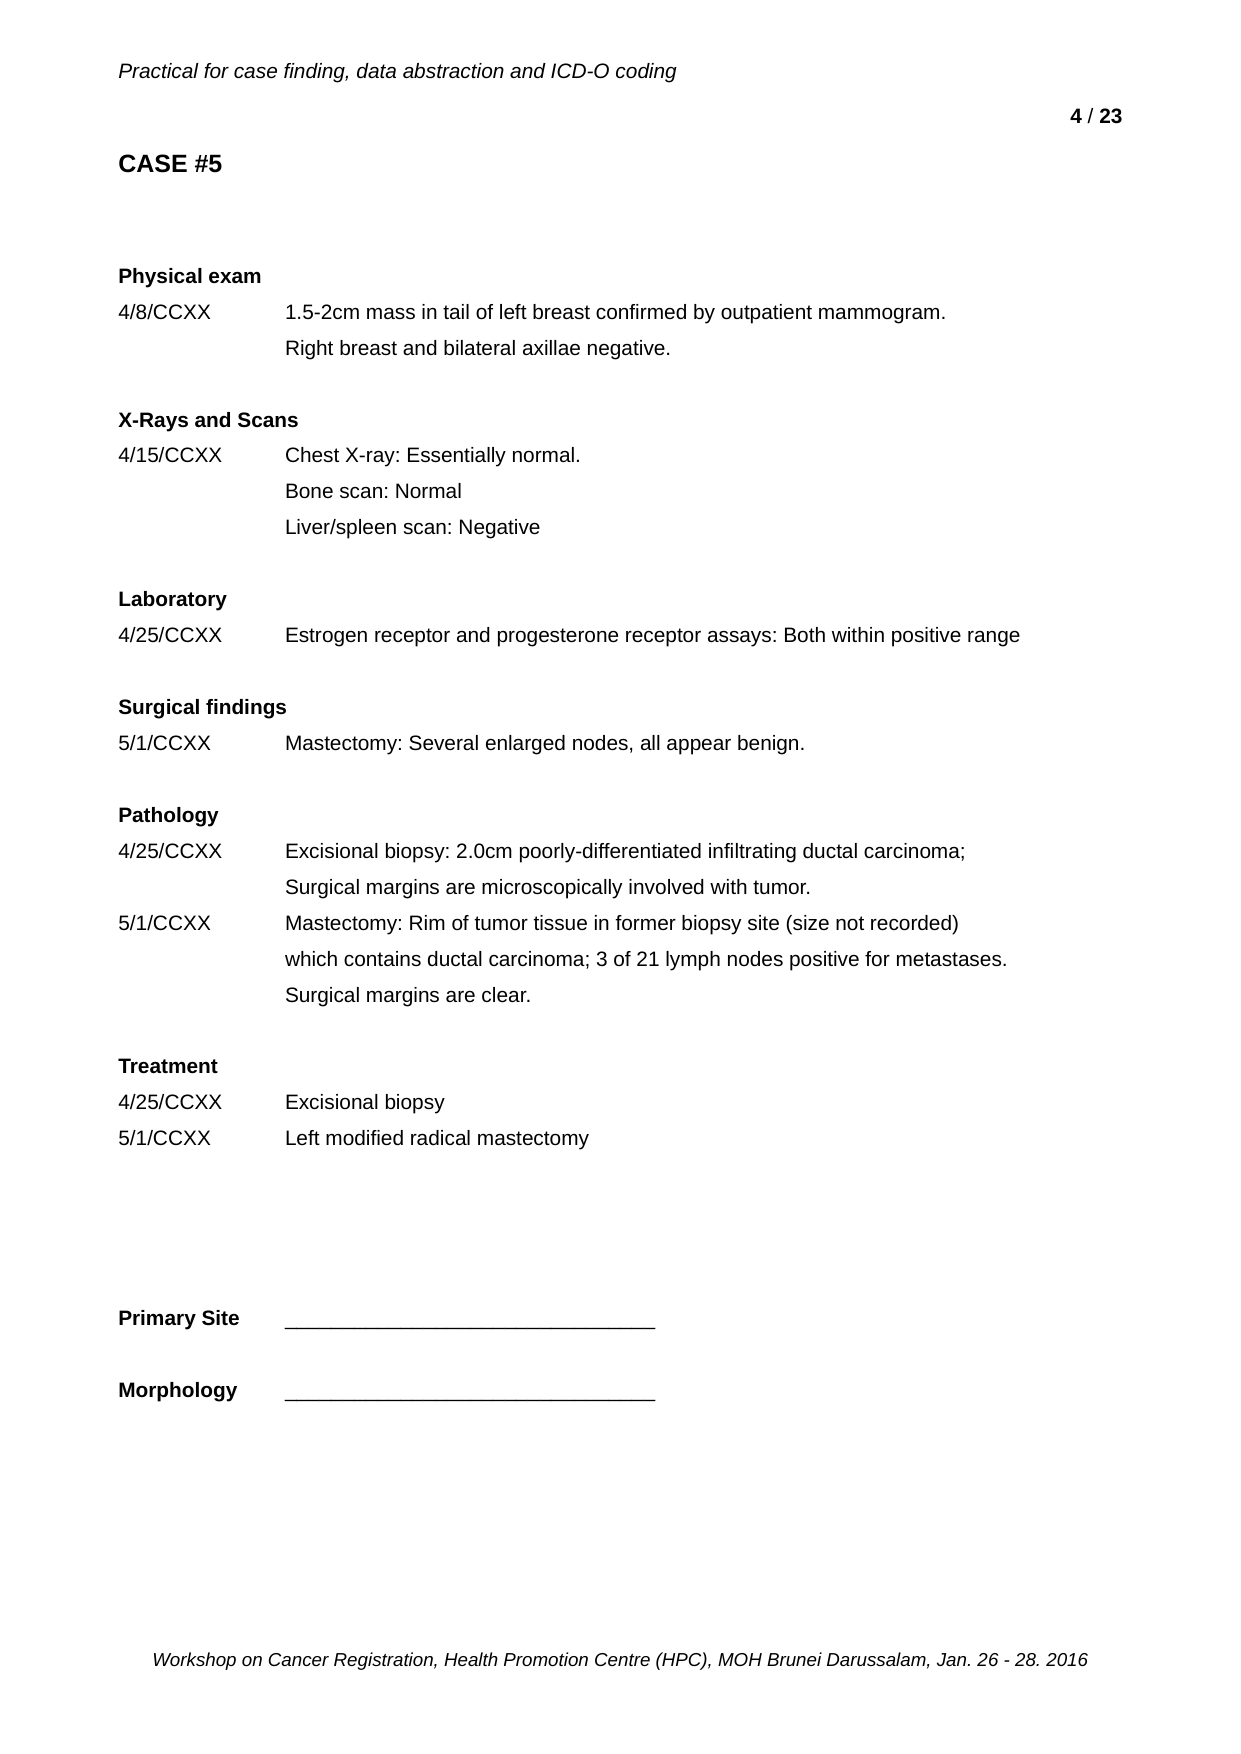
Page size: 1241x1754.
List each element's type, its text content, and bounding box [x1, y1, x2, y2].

text Primary Site ________________________________ [118, 1306, 1122, 1330]
text Physical exam [118, 264, 1122, 288]
text 4/8/CCXX 1.5-2cm mass in tail of left breast confirmed by outpatient mammogram. [118, 299, 1122, 323]
text X-Rays and Scans [118, 407, 1122, 431]
text 4/15/CCXX Chest X-ray: Essentially normal. [118, 443, 1122, 467]
text Surgical margins are clear. [118, 982, 1122, 1006]
text 5/1/CCXX Left modified radical mastectomy [118, 1126, 1122, 1150]
text Surgical margins are microscopically involved with tumor. [118, 874, 1122, 898]
text 4/25/CCXX Estrogen receptor and progesterone receptor assays: Both within positive range [118, 623, 1122, 647]
text Treatment [118, 1054, 1122, 1078]
text 4/25/CCXX Excisional biopsy [118, 1090, 1122, 1114]
text Liver/spleen scan: Negative [118, 515, 1122, 539]
text which contains ductal carcinoma; 3 of 21 lymph nodes positive for metastases. [118, 946, 1122, 970]
text Laboratory [118, 587, 1122, 611]
text Surgical findings [118, 695, 1122, 719]
text 5/1/CCXX Mastectomy: Rim of tumor tissue in former biopsy site (size not recorded) [118, 911, 1122, 934]
text Morphology ________________________________ [118, 1378, 1122, 1402]
text CASE #5 [118, 149, 1122, 177]
text Bone scan: Normal [118, 479, 1122, 503]
text Pathology [118, 803, 1122, 827]
text 4/25/CCXX Excisional biopsy: 2.0cm poorly-differentiated infiltrating ductal carcinoma; [118, 839, 1122, 863]
text 5/1/CCXX Mastectomy: Several enlarged nodes, all appear benign. [118, 731, 1122, 755]
text Right breast and bilateral axillae negative. [118, 336, 1122, 359]
